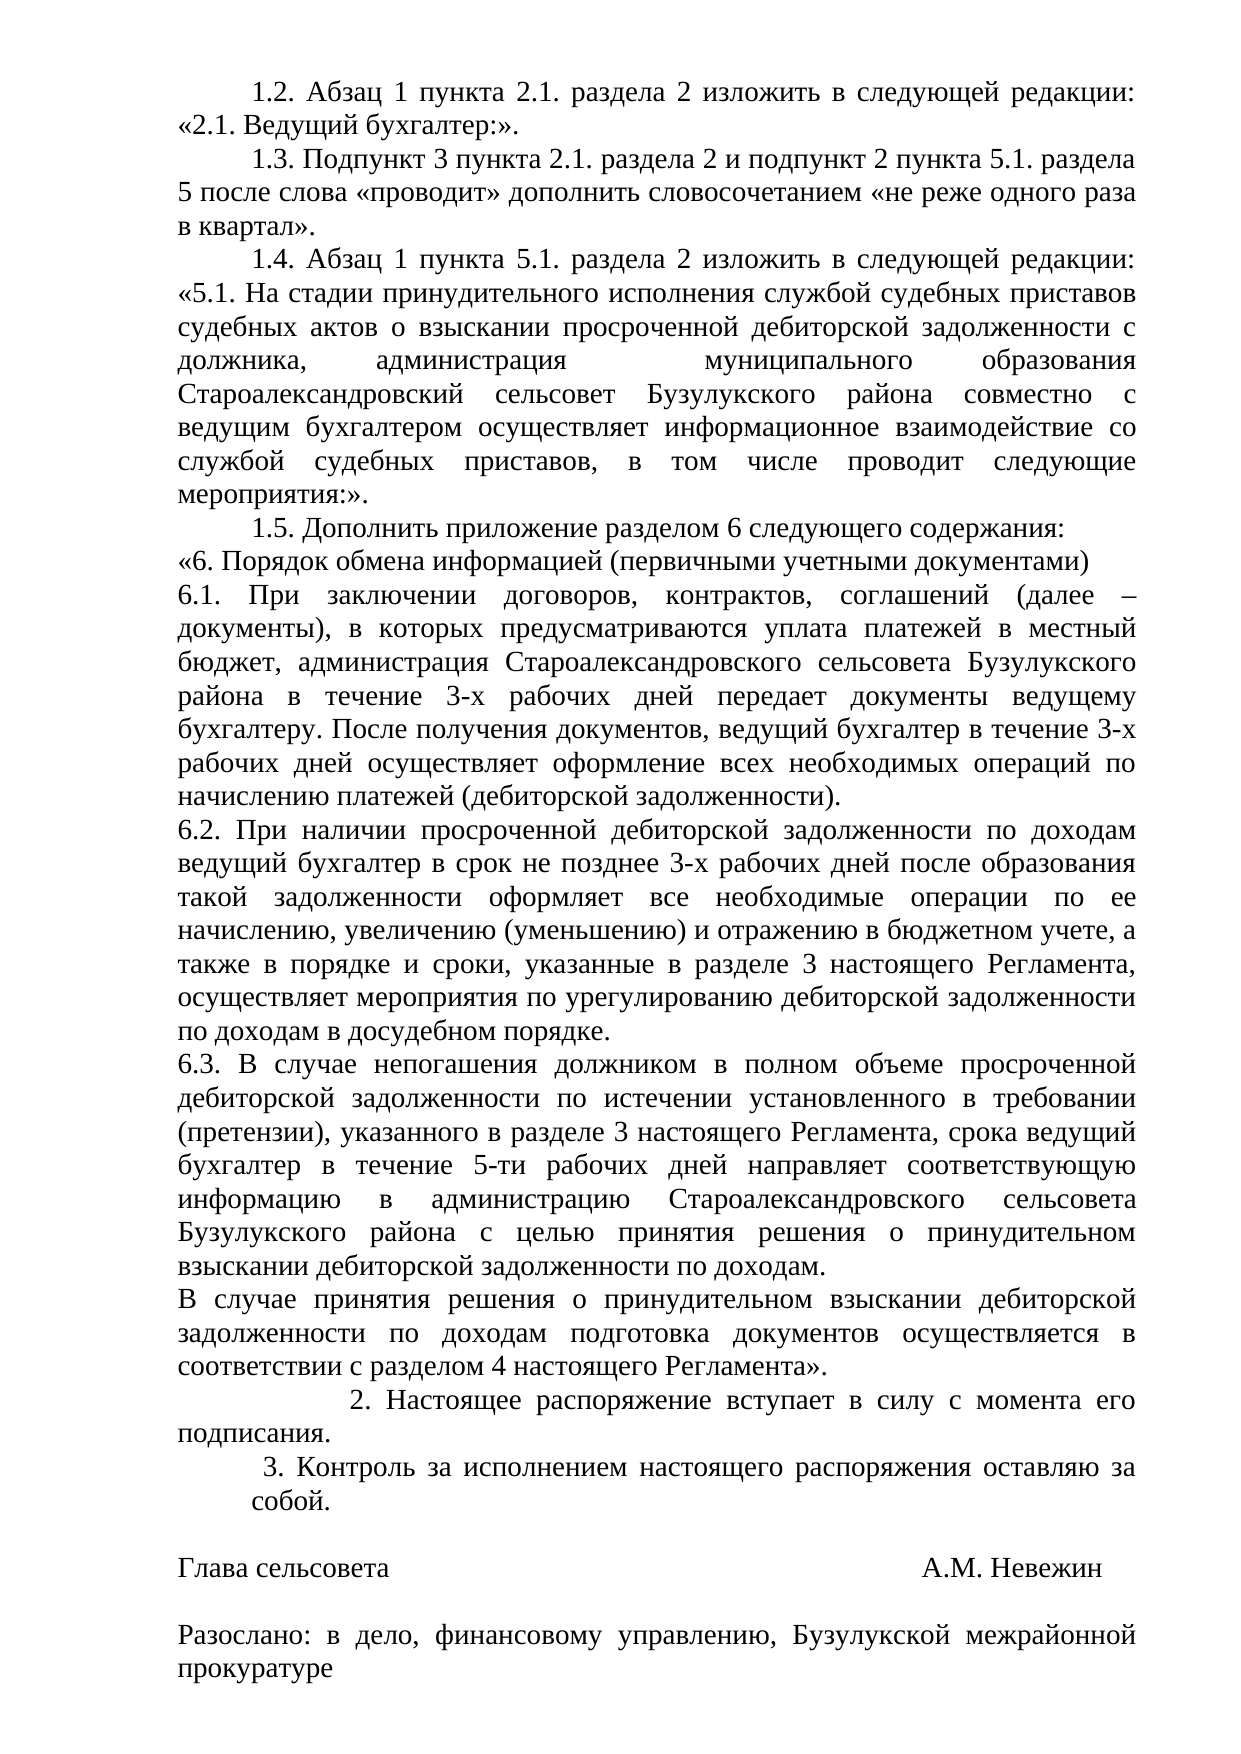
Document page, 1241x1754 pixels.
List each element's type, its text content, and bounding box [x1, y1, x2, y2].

text 1.2. Абзац 1 пункта 2.1. раздела 2 изложить в следующей редакции: «2.1. Ведущий бухгалтер:». [177, 74, 1137, 141]
text 3. Контроль за исполнением настоящего распоряжения оставляю за собой. [251, 1449, 1137, 1516]
text Разослано: в дело, финансовому управлению, Бузулукской межрайонной прокуратуре [177, 1617, 1137, 1684]
text 6.1. При заключении договоров, контрактов, соглашений (далее – документы), в которых предусматриваются уплата платежей в местный бюджет, администрация Староалександровского сельсовета Бузулукского района в течение 3-х рабочих дней передает документы ведущему бухгалтеру. После получения документов, ведущий бухгалтер в течение 3-х рабочих дней осуществляет оформление всех необходимых операций по начислению платежей (дебиторской задолженности). [177, 577, 1137, 812]
text В случае принятия решения о принудительном взыскании дебиторской задолженности по доходам подготовка документов осуществляется в соответствии с разделом 4 настоящего Регламента». [177, 1281, 1137, 1382]
text 1.4. Абзац 1 пункта 5.1. раздела 2 изложить в следующей редакции: «5.1. На стадии принудительного исполнения службой судебных приставов судебных актов о взыскании просроченной дебиторской задолженности с должника, администрация муниципального образования Староалександровский сельсовет Бузулукского района совместно с ведущим бухгалтером осуществляет информационное взаимодействие со службой судебных приставов, в том числе проводит следующие мероприятия:». [177, 242, 1137, 510]
text «6. Порядок обмена информацией (первичными учетными документами) [177, 543, 1137, 577]
text 6.3. В случае непогашения должником в полном объеме просроченной дебиторской задолженности по истечении установленного в требовании (претензии), указанного в разделе 3 настоящего Регламента, срока ведущий бухгалтер в течение 5-ти рабочих дней направляет соответствующую информацию в администрацию Староалександровского сельсовета Бузулукского района с целью принятия решения о принудительном взыскании дебиторской задолженности по доходам. [177, 1047, 1137, 1281]
text 1.3. Подпункт 3 пункта 2.1. раздела 2 и подпункт 2 пункта 5.1. раздела 5 после слова «проводит» дополнить словосочетанием «не реже одного раза в квартал». [177, 141, 1137, 242]
text 1.5. Дополнить приложение разделом 6 следующего содержания: [177, 510, 1137, 543]
text Глава сельсовета А.М. Невежин [177, 1550, 1137, 1583]
text 2. Настоящее распоряжение вступает в силу с момента его подписания. [177, 1382, 1137, 1449]
text 6.2. При наличии просроченной дебиторской задолженности по доходам ведущий бухгалтер в срок не позднее 3-х рабочих дней после образования такой задолженности оформляет все необходимые операции по ее начислению, увеличению (уменьшению) и отражению в бюджетном учете, а также в порядке и сроки, указанные в разделе 3 настоящего Регламента, осуществляет мероприятия по урегулированию дебиторской задолженности по доходам в досудебном порядке. [177, 812, 1137, 1047]
